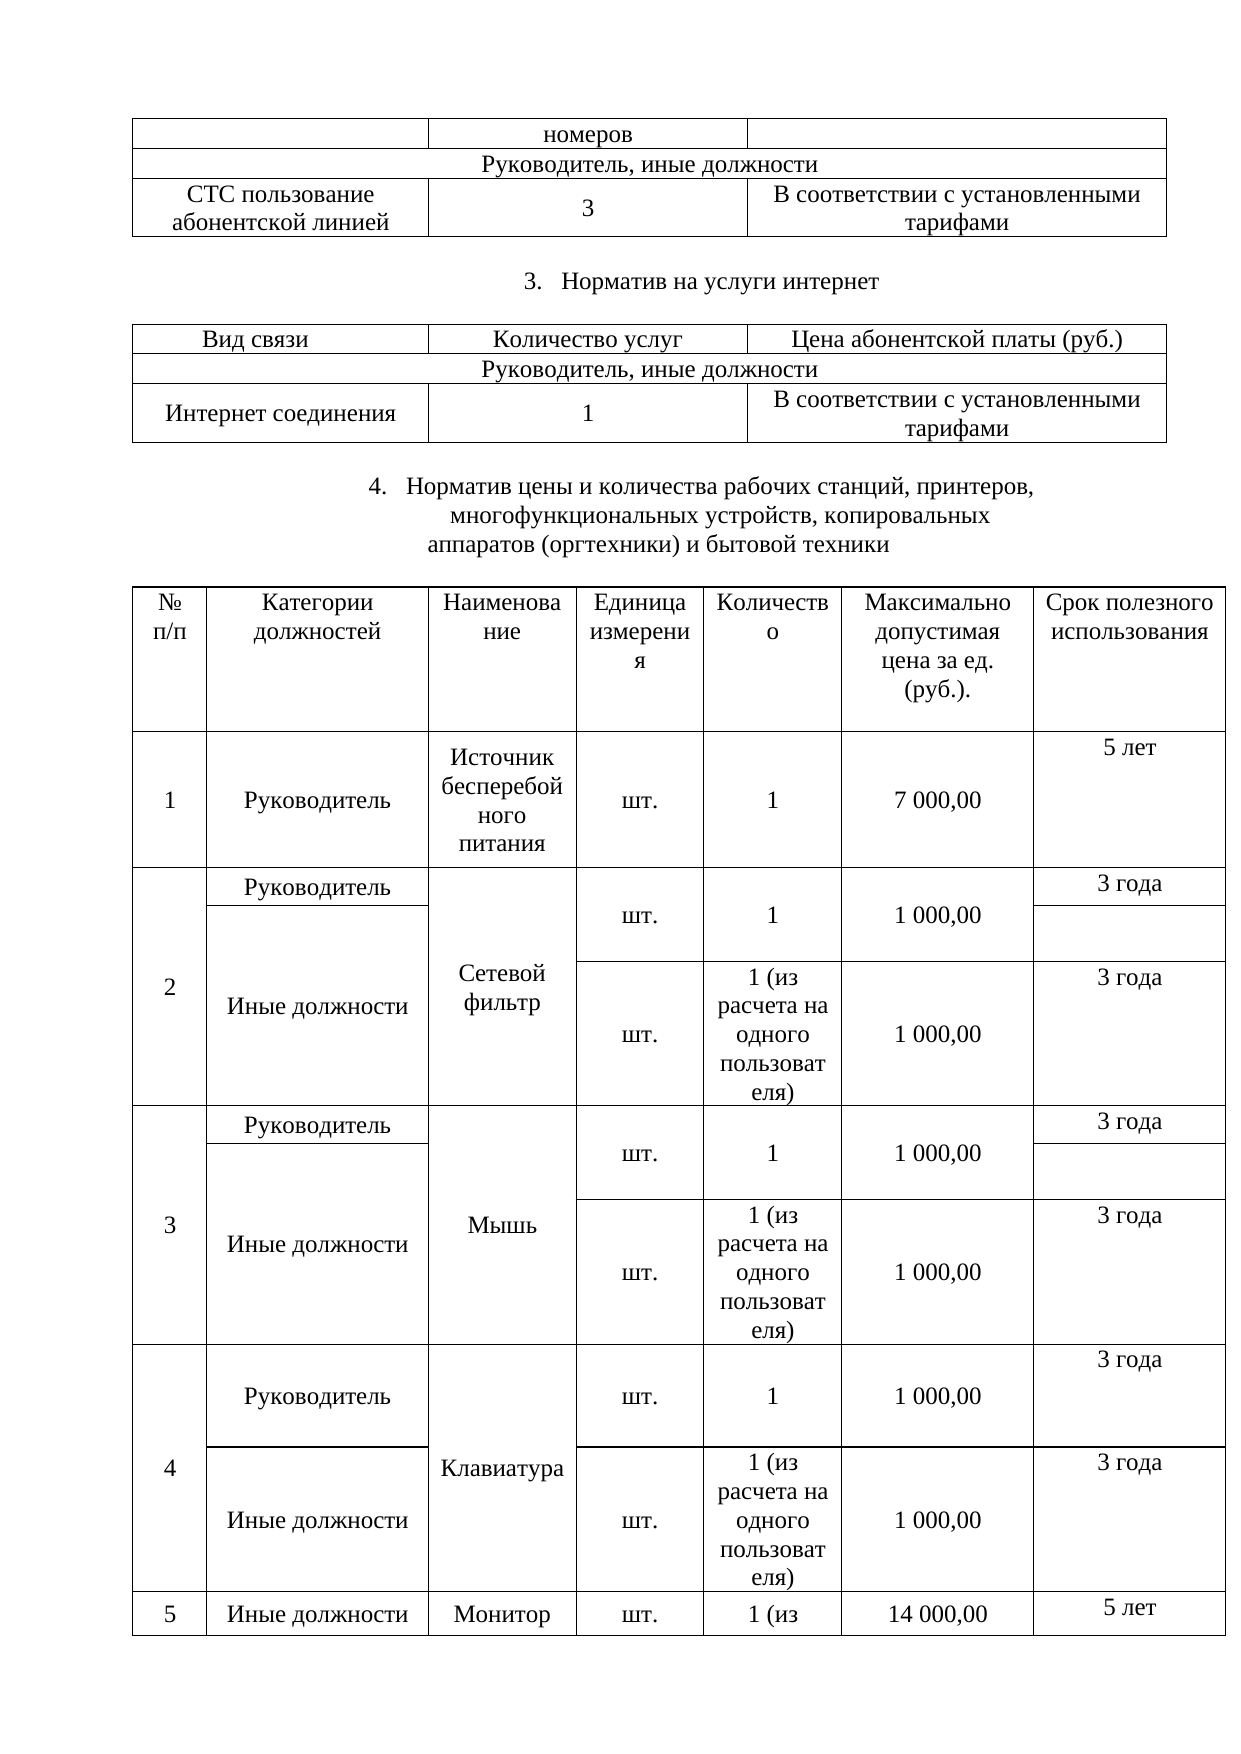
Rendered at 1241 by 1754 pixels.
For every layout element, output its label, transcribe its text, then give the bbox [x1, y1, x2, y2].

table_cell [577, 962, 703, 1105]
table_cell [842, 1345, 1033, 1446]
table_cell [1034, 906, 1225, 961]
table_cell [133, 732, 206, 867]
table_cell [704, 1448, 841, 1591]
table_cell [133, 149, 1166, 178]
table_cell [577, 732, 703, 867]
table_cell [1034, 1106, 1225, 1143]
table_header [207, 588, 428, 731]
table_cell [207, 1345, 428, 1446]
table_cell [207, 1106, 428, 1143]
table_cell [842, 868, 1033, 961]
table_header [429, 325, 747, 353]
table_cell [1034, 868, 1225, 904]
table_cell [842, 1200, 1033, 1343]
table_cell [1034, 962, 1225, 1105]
list Норматив цены и количества рабочих станций, принтеров, многофункциональных устройств, копировальных [251, 471, 1152, 529]
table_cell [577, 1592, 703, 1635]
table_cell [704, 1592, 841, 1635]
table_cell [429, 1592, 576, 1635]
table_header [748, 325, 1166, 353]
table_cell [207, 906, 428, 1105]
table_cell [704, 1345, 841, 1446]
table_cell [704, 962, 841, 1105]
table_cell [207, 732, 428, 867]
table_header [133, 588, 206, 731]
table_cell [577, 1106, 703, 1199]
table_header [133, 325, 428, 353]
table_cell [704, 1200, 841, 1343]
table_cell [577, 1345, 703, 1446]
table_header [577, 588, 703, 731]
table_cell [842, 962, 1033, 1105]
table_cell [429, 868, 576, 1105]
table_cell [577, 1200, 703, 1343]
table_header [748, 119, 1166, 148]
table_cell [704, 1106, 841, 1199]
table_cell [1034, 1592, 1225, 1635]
list Норматив на услуги интернет [251, 266, 1152, 295]
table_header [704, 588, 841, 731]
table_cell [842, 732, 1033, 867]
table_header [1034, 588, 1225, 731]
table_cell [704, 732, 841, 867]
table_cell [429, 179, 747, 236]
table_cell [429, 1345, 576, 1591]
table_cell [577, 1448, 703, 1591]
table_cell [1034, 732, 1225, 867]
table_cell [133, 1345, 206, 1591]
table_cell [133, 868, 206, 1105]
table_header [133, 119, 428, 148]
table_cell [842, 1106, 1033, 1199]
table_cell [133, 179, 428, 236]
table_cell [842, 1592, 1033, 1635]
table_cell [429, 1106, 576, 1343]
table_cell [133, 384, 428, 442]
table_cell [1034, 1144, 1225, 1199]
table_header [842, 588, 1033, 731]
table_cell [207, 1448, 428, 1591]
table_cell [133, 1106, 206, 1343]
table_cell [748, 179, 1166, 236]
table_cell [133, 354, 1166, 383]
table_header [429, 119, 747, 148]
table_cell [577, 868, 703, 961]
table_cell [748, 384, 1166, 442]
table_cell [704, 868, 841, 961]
list аппаратов (оргтехники) и бытовой техники [252, 529, 1152, 558]
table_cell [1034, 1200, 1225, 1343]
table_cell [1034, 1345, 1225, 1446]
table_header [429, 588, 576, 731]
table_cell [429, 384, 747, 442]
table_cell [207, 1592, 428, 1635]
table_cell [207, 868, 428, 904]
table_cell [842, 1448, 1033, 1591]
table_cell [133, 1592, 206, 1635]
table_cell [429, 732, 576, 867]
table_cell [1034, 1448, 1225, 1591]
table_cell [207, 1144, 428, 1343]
